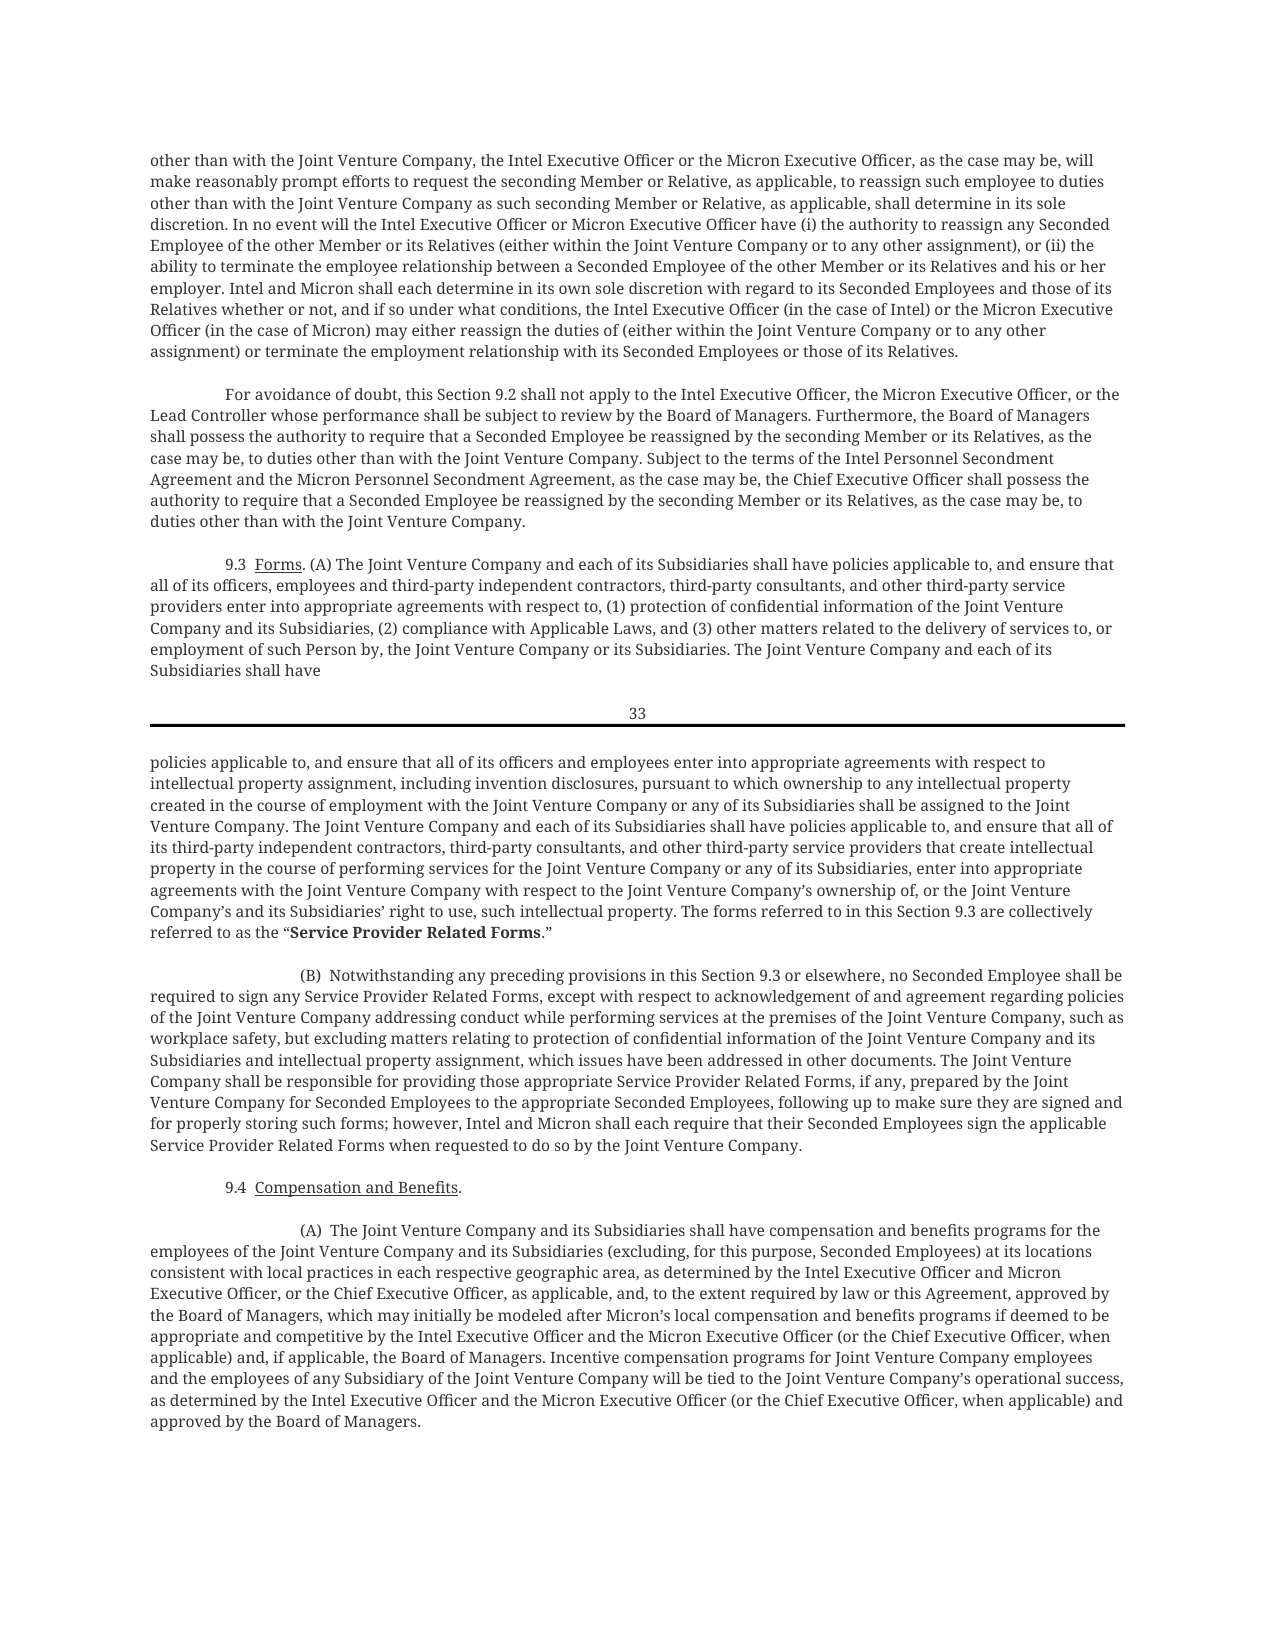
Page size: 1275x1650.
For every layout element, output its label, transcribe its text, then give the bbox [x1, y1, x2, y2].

text policies applicable to, and ensure that all of its officers and employees enter into appropriate agreements with respect to intellectual property assignment, including invention disclosures, pursuant to which ownership to any intellectual property created in the course of employment with the Joint Venture Company or any of its Subsidiaries shall be assigned to the Joint Venture Company. The Joint Venture Company and each of its Subsidiaries shall have policies applicable to, and ensure that all of its third-party independent contractors, third-party consultants, and other third-party service providers that create intellectual property in the course of performing services for the Joint Venture Company or any of its Subsidiaries, enter into appropriate agreements with the Joint Venture Company with respect to the Joint Venture Company’s ownership of, or the Joint Venture Company’s and its Subsidiaries’ right to use, such intellectual property. The forms referred to in this Section 9.3 are collectively referred to as the “Service Provider Related Forms.” [150, 752, 1125, 943]
text (A) The Joint Venture Company and its Subsidiaries shall have compensation and benefits programs for the employees of the Joint Venture Company and its Subsidiaries (excluding, for this purpose, Seconded Employees) at its locations consistent with local practices in each respective geographic area, as determined by the Intel Executive Officer and Micron Executive Officer, or the Chief Executive Officer, as applicable, and, to the extent required by law or this Agreement, approved by the Board of Managers, which may initially be modeled after Micron’s local compensation and benefits programs if deemed to be appropriate and competitive by the Intel Executive Officer and the Micron Executive Officer (or the Chief Executive Officer, when applicable) and, if applicable, the Board of Managers. Incentive compensation programs for Joint Venture Company employees and the employees of any Subsidiary of the Joint Venture Company will be tied to the Joint Venture Company’s operational success, as determined by the Intel Executive Officer and the Micron Executive Officer (or the Chief Executive Officer, when applicable) and approved by the Board of Managers. [150, 1219, 1125, 1432]
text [150, 150, 1125, 362]
text 33 [150, 702, 1125, 723]
text For avoidance of doubt, this Section 9.2 shall not apply to the Intel Executive Officer, the Micron Executive Officer, or the Lead Controller whose performance shall be subject to review by the Board of Managers. Furthermore, the Board of Managers shall possess the authority to require that a Seconded Employee be reassigned by the seconding Member or its Relatives, as the case may be, to duties other than with the Joint Venture Company. Subject to the terms of the Intel Personnel Secondment Agreement and the Micron Personnel Secondment Agreement, as the case may be, the Chief Executive Officer shall possess the authority to require that a Seconded Employee be reassigned by the seconding Member or its Relatives, as the case may be, to duties other than with the Joint Venture Company. [150, 384, 1125, 532]
text (B) Notwithstanding any preceding provisions in this Section 9.3 or elsewhere, no Seconded Employee shall be required to sign any Service Provider Related Forms, except with respect to acknowledgement of and agreement regarding policies of the Joint Venture Company addressing conduct while performing services at the premises of the Joint Venture Company, such as workplace safety, but excluding matters relating to protection of confidential information of the Joint Venture Company and its Subsidiaries and intellectual property assignment, which issues have been addressed in other documents. The Joint Venture Company shall be responsible for providing those appropriate Service Provider Related Forms, if any, prepared by the Joint Venture Company for Seconded Employees to the appropriate Seconded Employees, following up to make sure they are signed and for properly storing such forms; however, Intel and Micron shall each require that their Seconded Employees sign the applicable Service Provider Related Forms when requested to do so by the Joint Venture Company. [150, 964, 1125, 1156]
text 9.3 Forms. (A) The Joint Venture Company and each of its Subsidiaries shall have policies applicable to, and ensure that all of its officers, employees and third-party independent contractors, third-party consultants, and other third-party service providers enter into appropriate agreements with respect to, (1) protection of confidential information of the Joint Venture Company and its Subsidiaries, (2) compliance with Applicable Laws, and (3) other matters related to the delivery of services to, or employment of such Person by, the Joint Venture Company or its Subsidiaries. The Joint Venture Company and each of its Subsidiaries shall have [150, 554, 1125, 681]
text 9.4 Compensation and Benefits. [150, 1177, 1125, 1198]
